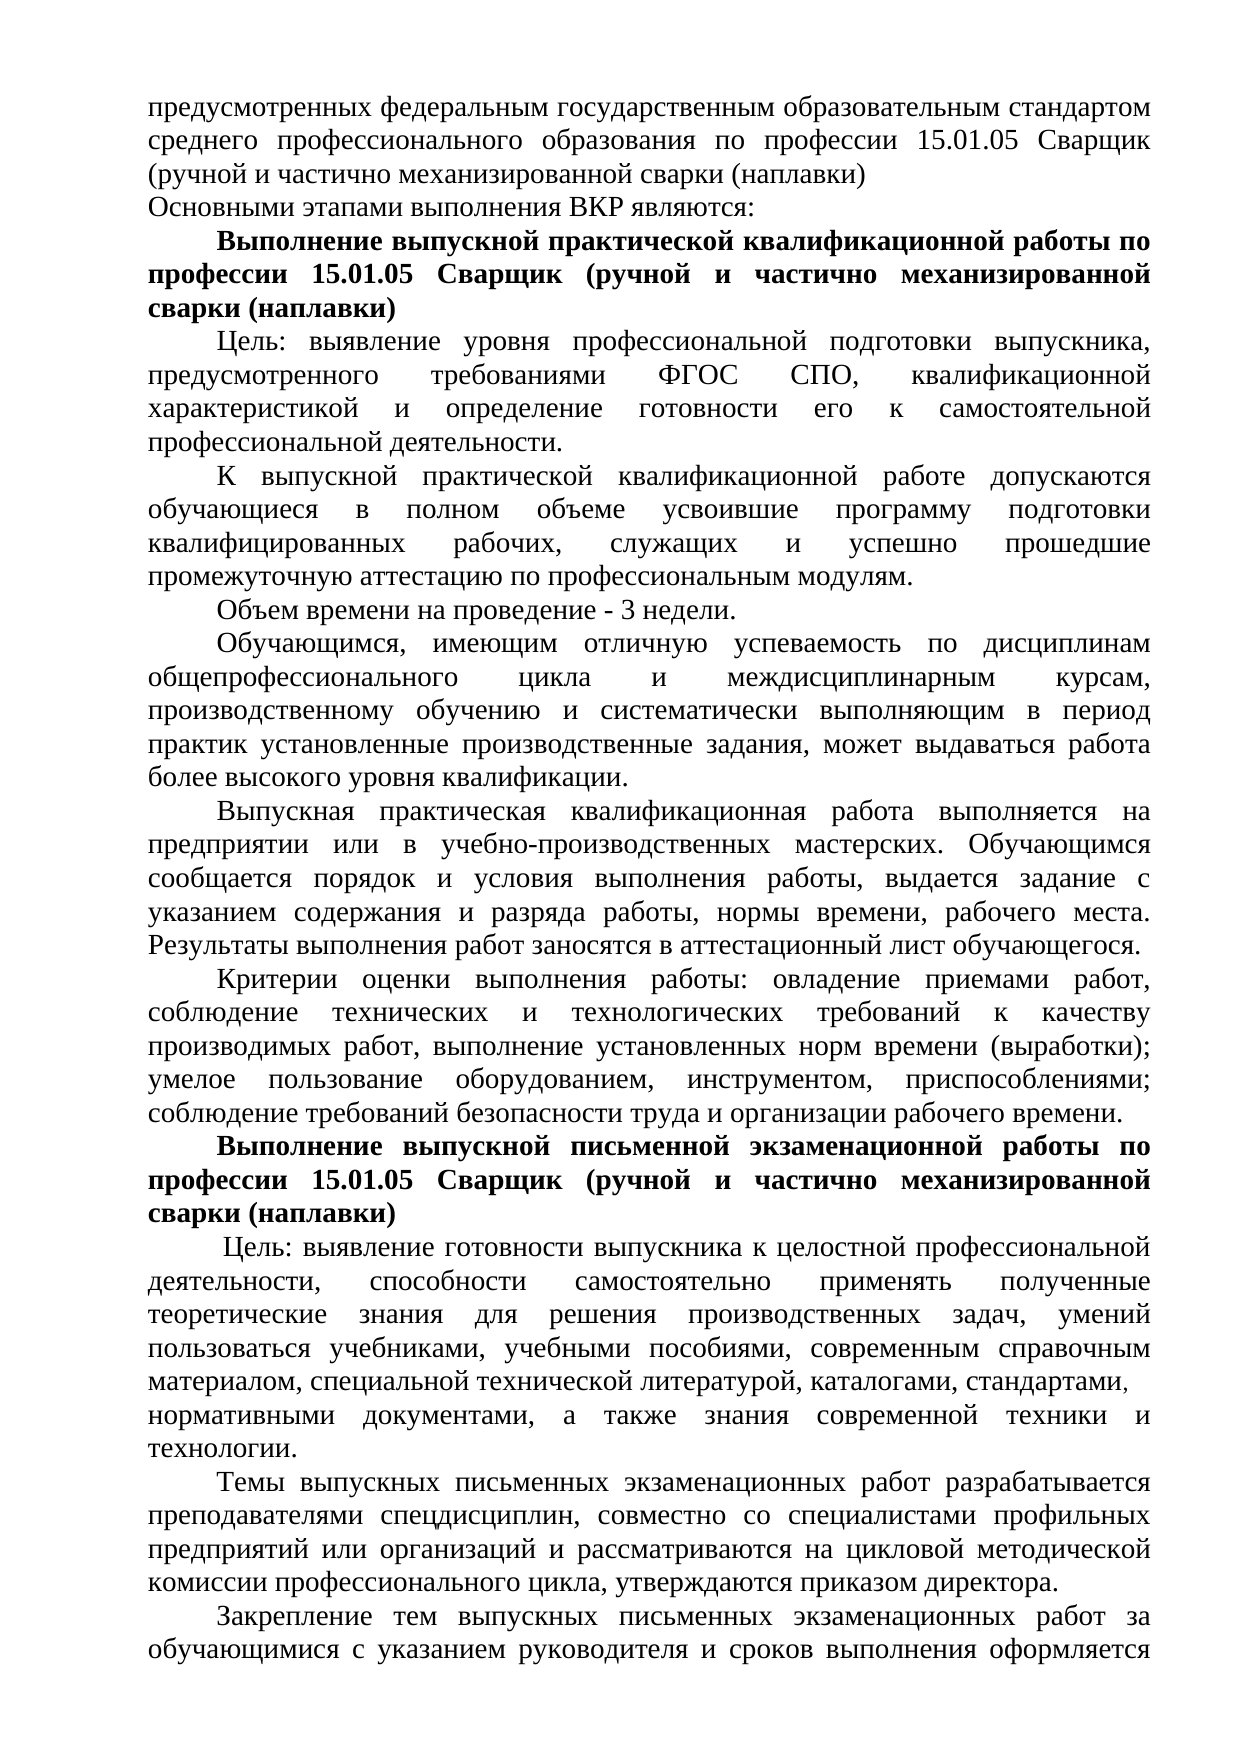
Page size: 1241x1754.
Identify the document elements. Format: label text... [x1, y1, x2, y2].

text Критерии оценки выполнения работы: овладение приемами работ, соблюдение технических и технологических требований к качеству производимых работ, выполнение установленных норм времени (выработки); умелое пользование оборудованием, инструментом, приспособлениями; соблюдение требований безопасности труда и организации рабочего времени. [148, 961, 1152, 1128]
text нормативными документами, а также знания современной техники и технологии. [148, 1397, 1152, 1464]
text Выполнение выпускной письменной экзаменационной работы по профессии 15.01.05 Сварщик (ручной и частично механизированной сварки (наплавки) [148, 1128, 1152, 1229]
text Темы выпускных письменных экзаменационных работ разрабатывается преподавателями спецдисциплин, совместно со специалистами профильных предприятий или организаций и рассматриваются на цикловой методической комиссии профессионального цикла, утверждаются приказом директора. [148, 1464, 1152, 1598]
text К выпускной практической квалификационной работе допускаются обучающиеся в полном объеме усвоившие программу подготовки квалифицированных рабочих, служащих и успешно прошедшие промежуточную аттестацию по профессиональным модулям. [148, 458, 1152, 592]
text Выпускная практическая квалификационная работа выполняется на предприятии или в учебно-производственных мастерских. Обучающимся сообщается порядок и условия выполнения работы, выдается задание с указанием содержания и разряда работы, нормы времени, рабочего места. Результаты выполнения работ заносятся в аттестационный лист обучающегося. [148, 793, 1152, 961]
text Объем времени на проведение - 3 недели. [148, 592, 1152, 625]
text Выполнение выпускной практической квалификационной работы по профессии 15.01.05 Сварщик (ручной и частично механизированной сварки (наплавки) [148, 223, 1152, 323]
text Обучающимся, имеющим отличную успеваемость по дисциплинам общепрофессионального цикла и междисциплинарным курсам, производственному обучению и систематически выполняющим в период практик установленные производственные задания, может выдаваться работа более высокого уровня квалификации. [148, 625, 1152, 793]
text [148, 89, 1152, 189]
text Основными этапами выполнения ВКР являются: [148, 189, 1152, 223]
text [148, 1598, 1152, 1665]
text Цель: выявление готовности выпускника к целостной профессиональной деятельности, способности самостоятельно применять полученные теоретические знания для решения производственных задач, умений пользоваться учебниками, учебными пособиями, современным справочным материалом, специальной технической литературой, каталогами, стандартами, [148, 1229, 1152, 1397]
text Цель: выявление уровня профессиональной подготовки выпускника, предусмотренного требованиями ФГОС СПО, квалификационной характеристикой и определение готовности его к самостоятельной профессиональной деятельности. [148, 323, 1152, 458]
